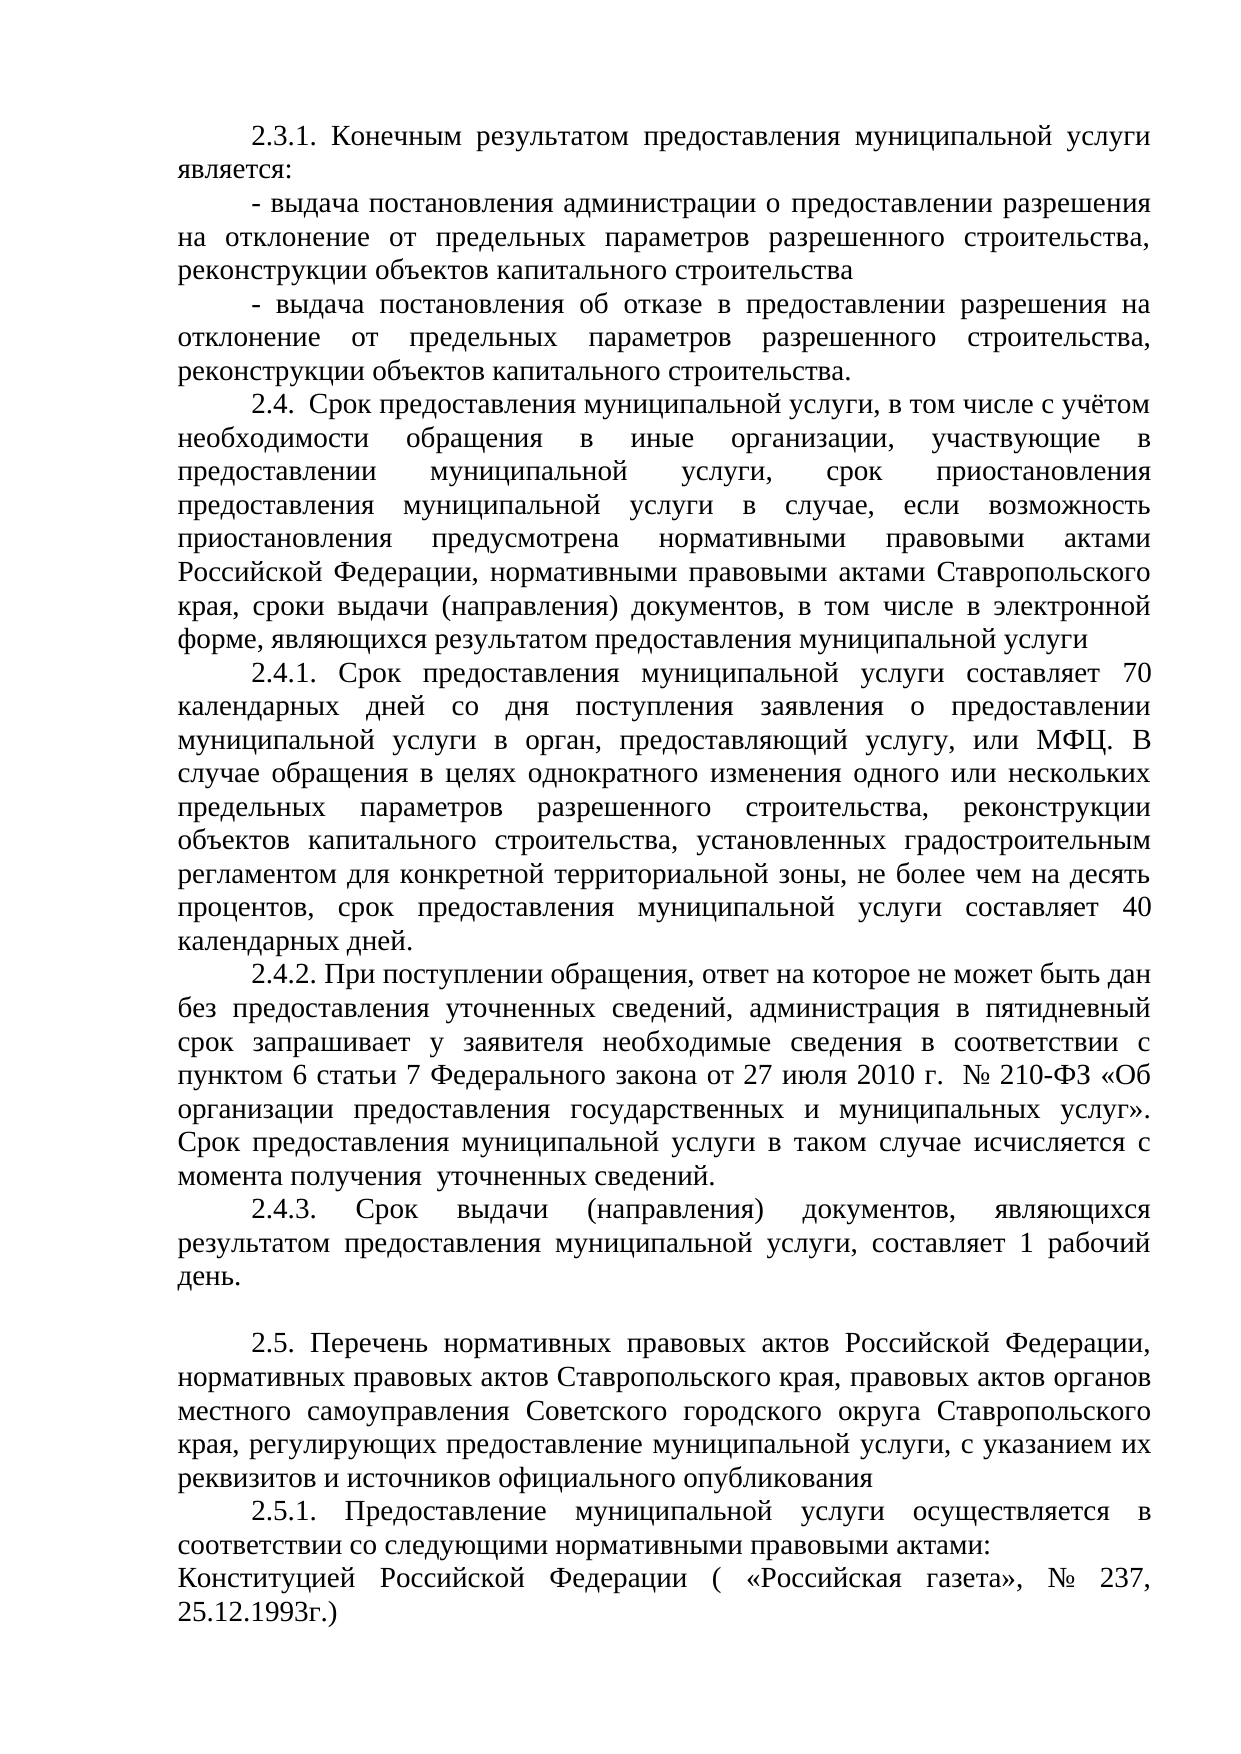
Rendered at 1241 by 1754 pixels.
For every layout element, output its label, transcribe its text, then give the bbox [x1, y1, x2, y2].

text 2.4.2. При поступлении обращения, ответ на которое не может быть дан без предоставления уточненных сведений, администрация в пятидневный срок запрашивает у заявителя необходимые сведения в соответствии с пунктом 6 статьи 7 Федерального закона от 27 июля . № 210-ФЗ «Об организации предоставления государственных и муниципальных услуг». Срок предоставления муниципальной услуги в таком случае исчисляется с момента получения уточненных сведений. [177, 957, 1152, 1191]
text - выдача постановления об отказе в предоставлении разрешения на отклонение от предельных параметров разрешенного строительства, реконструкции объектов капитального строительства. [177, 286, 1152, 386]
text 2.4.1. Срок предоставления муниципальной услуги составляет 70 календарных дней со дня поступления заявления о предоставлении муниципальной услуги в орган, предоставляющий услугу, или МФЦ. В случае обращения в целях однократного изменения одного или нескольких предельных параметров разрешенного строительства, реконструкции объектов капитального строительства, установленных градостроительным регламентом для конкретной территориальной зоны, не более чем на десять процентов, срок предоставления муниципальной услуги составляет 40 календарных дней. [177, 655, 1152, 957]
text Конституцией Российской Федерации ( «Российская газета», № 237, 25.12.1993г.) [177, 1560, 1152, 1627]
text 2.5. Перечень нормативных правовых актов Российской Федерации, нормативных правовых актов Ставропольского края, правовых актов органов местного самоуправления Советского городского округа Ставропольского края, регулирующих предоставление муниципальной услуги, с указанием их реквизитов и источников официального опубликования [177, 1326, 1152, 1493]
text 2.5.1. Предоставление муниципальной услуги осуществляется в соответствии со следующими нормативными правовыми актами: [177, 1493, 1152, 1560]
text 2.4. Срок предоставления муниципальной услуги, в том числе с учётом необходимости обращения в иные организации, участвующие в предоставлении муниципальной услуги, срок приостановления предоставления муниципальной услуги в случае, если возможность приостановления предусмотрена нормативными правовыми актами Российской Федерации, нормативными правовыми актами Ставропольского края, сроки выдачи (направления) документов, в том числе в электронной форме, являющихся результатом предоставления муниципальной услуги [177, 386, 1152, 655]
text - выдача постановления администрации о предоставлении разрешения на отклонение от предельных параметров разрешенного строительства, реконструкции объектов капитального строительства [177, 185, 1152, 286]
text 2.4.3. Срок выдачи (направления) документов, являющихся результатом предоставления муниципальной услуги, составляет 1 рабочий день. [177, 1191, 1152, 1292]
text 2.3.1. Конечным результатом предоставления муниципальной услуги является: [177, 118, 1152, 185]
